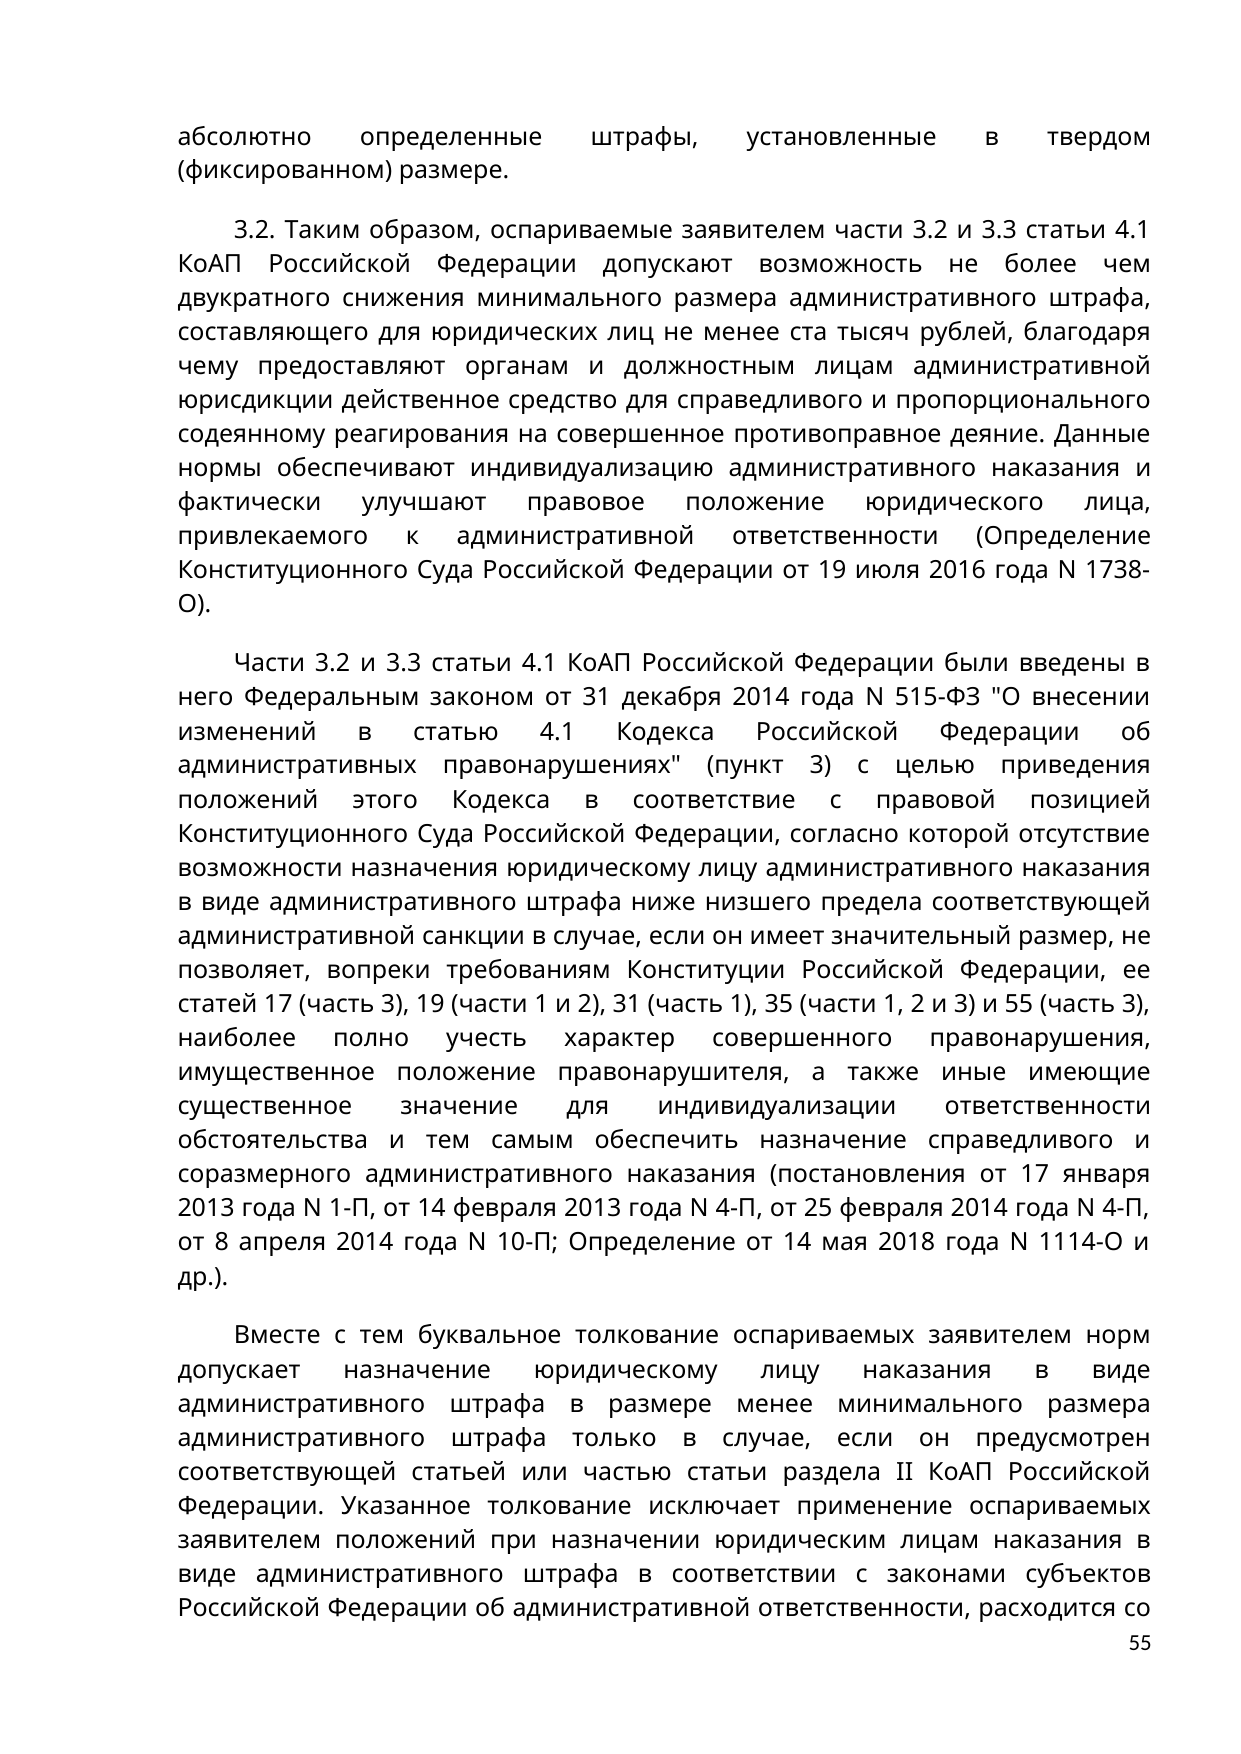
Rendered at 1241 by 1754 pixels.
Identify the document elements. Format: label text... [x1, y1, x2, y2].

text Части 3.2 и 3.3 статьи 4.1 КоАП Российской Федерации были введены в него Федеральным законом от 31 декабря 2014 года N 515-ФЗ "О внесении изменений в статью 4.1 Кодекса Российской Федерации об административных правонарушениях" (пункт 3) с целью приведения положений этого Кодекса в соответствие с правовой позицией Конституционного Суда Российской Федерации, согласно которой отсутствие возможности назначения юридическому лицу административного наказания в виде административного штрафа ниже низшего предела соответствующей административной санкции в случае, если он имеет значительный размер, не позволяет, вопреки требованиям Конституции Российской Федерации, ее статей 17 (часть 3), 19 (части 1 и 2), 31 (часть 1), 35 (части 1, 2 и 3) и 55 (часть 3), наиболее полно учесть характер совершенного правонарушения, имущественное положение правонарушителя, а также иные имеющие существенное значение для индивидуализации ответственности обстоятельства и тем самым обеспечить назначение справедливого и соразмерного административного наказания (постановления от 17 января 2013 года N 1-П, от 14 февраля 2013 года N 4-П, от 25 февраля 2014 года N 4-П, от 8 апреля 2014 года N 10-П; Определение от 14 мая 2018 года N 1114-О и др.). [177, 645, 1152, 1292]
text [177, 118, 1152, 186]
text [177, 1317, 1152, 1624]
text 3.2. Таким образом, оспариваемые заявителем части 3.2 и 3.3 статьи 4.1 КоАП Российской Федерации допускают возможность не более чем двукратного снижения минимального размера административного штрафа, составляющего для юридических лиц не менее ста тысяч рублей, благодаря чему предоставляют органам и должностным лицам административной юрисдикции действенное средство для справедливого и пропорционального содеянному реагирования на совершенное противоправное деяние. Данные нормы обеспечивают индивидуализацию административного наказания и фактически улучшают правовое положение юридического лица, привлекаемого к административной ответственности (Определение Конституционного Суда Российской Федерации от 19 июля 2016 года N 1738-О). [177, 211, 1152, 620]
